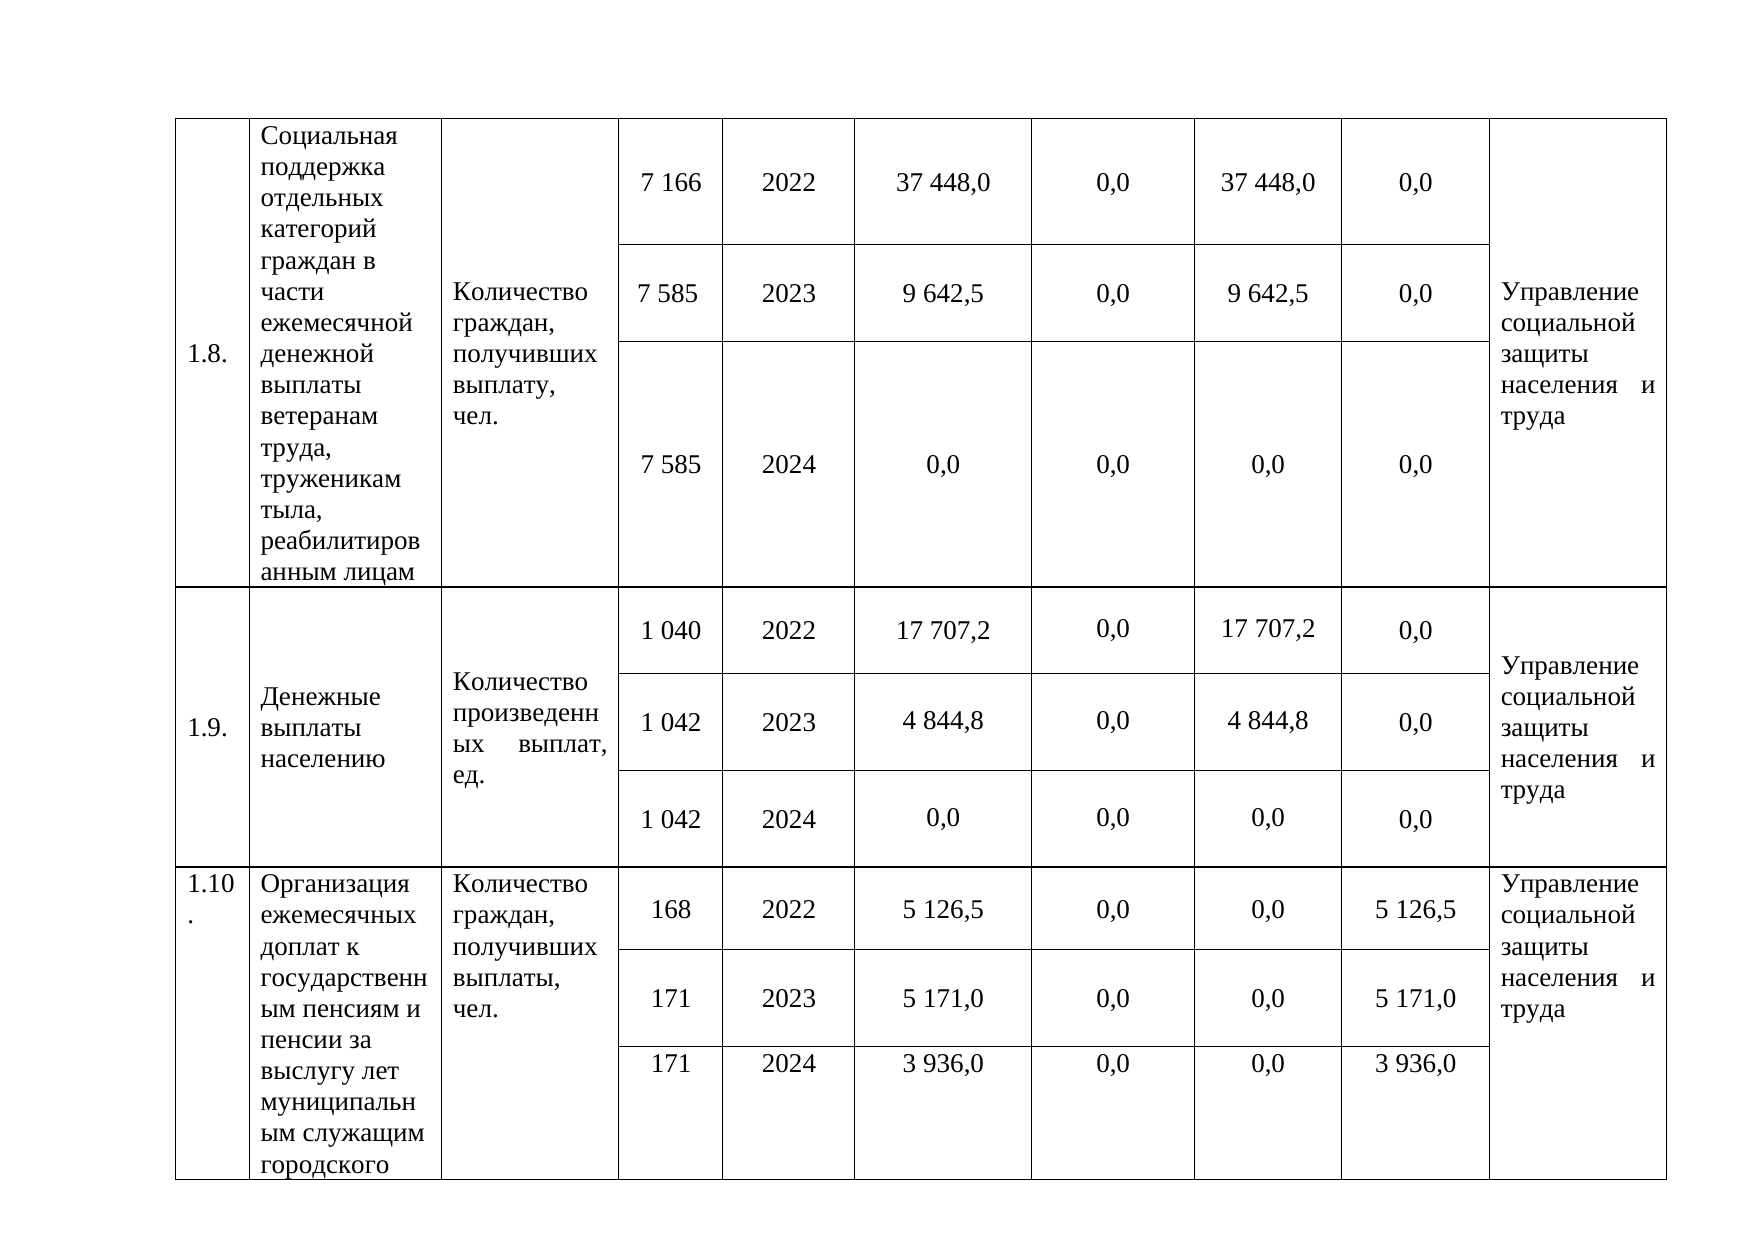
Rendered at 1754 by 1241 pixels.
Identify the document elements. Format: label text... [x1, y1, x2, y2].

table_cell 0,0 [1342, 245, 1489, 341]
table_cell 1 040 [619, 588, 722, 673]
table_cell 1 042 [619, 674, 722, 769]
table_cell 168 [619, 868, 722, 949]
table_cell 7 585 [619, 245, 722, 341]
table_cell 17 707,2 [1195, 588, 1341, 673]
table_cell 37 448,0 [855, 119, 1031, 244]
table_cell 0,0 [1032, 245, 1194, 341]
table_cell 0,0 [1032, 868, 1194, 949]
table_cell 37 448,0 [1195, 119, 1341, 244]
table_cell 3 936,0 [855, 1047, 1031, 1179]
table_cell Социальная поддержка отдельных категорий граждан в части ежемесячной денежной выплаты ветеранам труда, труженикам тыла, реабилитированным лицам [250, 119, 441, 586]
table_cell 0,0 [1032, 950, 1194, 1046]
table_cell 5 171,0 [1342, 950, 1489, 1046]
table_cell 5 171,0 [855, 950, 1031, 1046]
table_cell 0,0 [1032, 342, 1194, 586]
table_cell Организация ежемесячных доплат к государственным пенсиям и пенсии за выслугу лет муниципальным служащим городского округа [250, 868, 441, 1179]
table_cell 0,0 [1032, 588, 1194, 673]
table_cell 1.8. [176, 119, 249, 586]
table_cell 7 585 [619, 342, 722, 586]
table_cell 1 042 [619, 771, 722, 866]
table_cell 0,0 [1342, 771, 1489, 866]
table_cell 0,0 [1032, 1047, 1194, 1179]
table_cell 2022 [723, 588, 854, 673]
table_cell 0,0 [1195, 342, 1341, 586]
table_cell 5 126,5 [855, 868, 1031, 949]
table_cell 0,0 [1342, 342, 1489, 586]
table_cell 0,0 [1342, 588, 1489, 673]
table_cell 3 936,0 [1342, 1047, 1489, 1179]
table_cell 0,0 [1342, 674, 1489, 769]
table_cell 0,0 [1195, 1047, 1341, 1179]
table_cell 0,0 [1032, 119, 1194, 244]
table_cell 0,0 [1195, 771, 1341, 866]
table_cell 1.10. [176, 868, 249, 1179]
table_cell 0,0 [855, 771, 1031, 866]
table_cell Количество граждан, получивших выплату, чел. [442, 119, 618, 586]
table_cell 0,0 [1032, 771, 1194, 866]
table_cell 171 [619, 950, 722, 1046]
table_cell 9 642,5 [1195, 245, 1341, 341]
table_cell 5 126,5 [1342, 868, 1489, 949]
table_cell 2022 [723, 119, 854, 244]
table_cell 4 844,8 [855, 674, 1031, 769]
table_cell 2024 [723, 771, 854, 866]
table_cell 4 844,8 [1195, 674, 1341, 769]
table_cell 17 707,2 [855, 588, 1031, 673]
table_cell 2024 [723, 342, 854, 586]
table_cell 171 [619, 1047, 722, 1179]
table_cell Количество произведенных выплат, ед. [442, 588, 618, 866]
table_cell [1490, 868, 1666, 1179]
table_cell 2023 [723, 950, 854, 1046]
table_cell 0,0 [1032, 674, 1194, 769]
table_cell 7 166 [619, 119, 722, 244]
table_cell 0,0 [1342, 119, 1489, 244]
table_cell 0,0 [1195, 868, 1341, 949]
table_cell 1.9. [176, 588, 249, 866]
table_cell Управление социальной защиты населения и труда [1490, 588, 1666, 866]
table_cell 0,0 [855, 342, 1031, 586]
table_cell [1490, 119, 1666, 586]
table_cell Количество граждан, получивших выплаты, чел. [442, 868, 618, 1179]
table_cell 2023 [723, 245, 854, 341]
table_cell Денежные выплаты населению [250, 588, 441, 866]
table_cell 2023 [723, 674, 854, 769]
table_cell 2024 [723, 1047, 854, 1179]
table_cell 2022 [723, 868, 854, 949]
table_cell 0,0 [1195, 950, 1341, 1046]
table_cell 9 642,5 [855, 245, 1031, 341]
